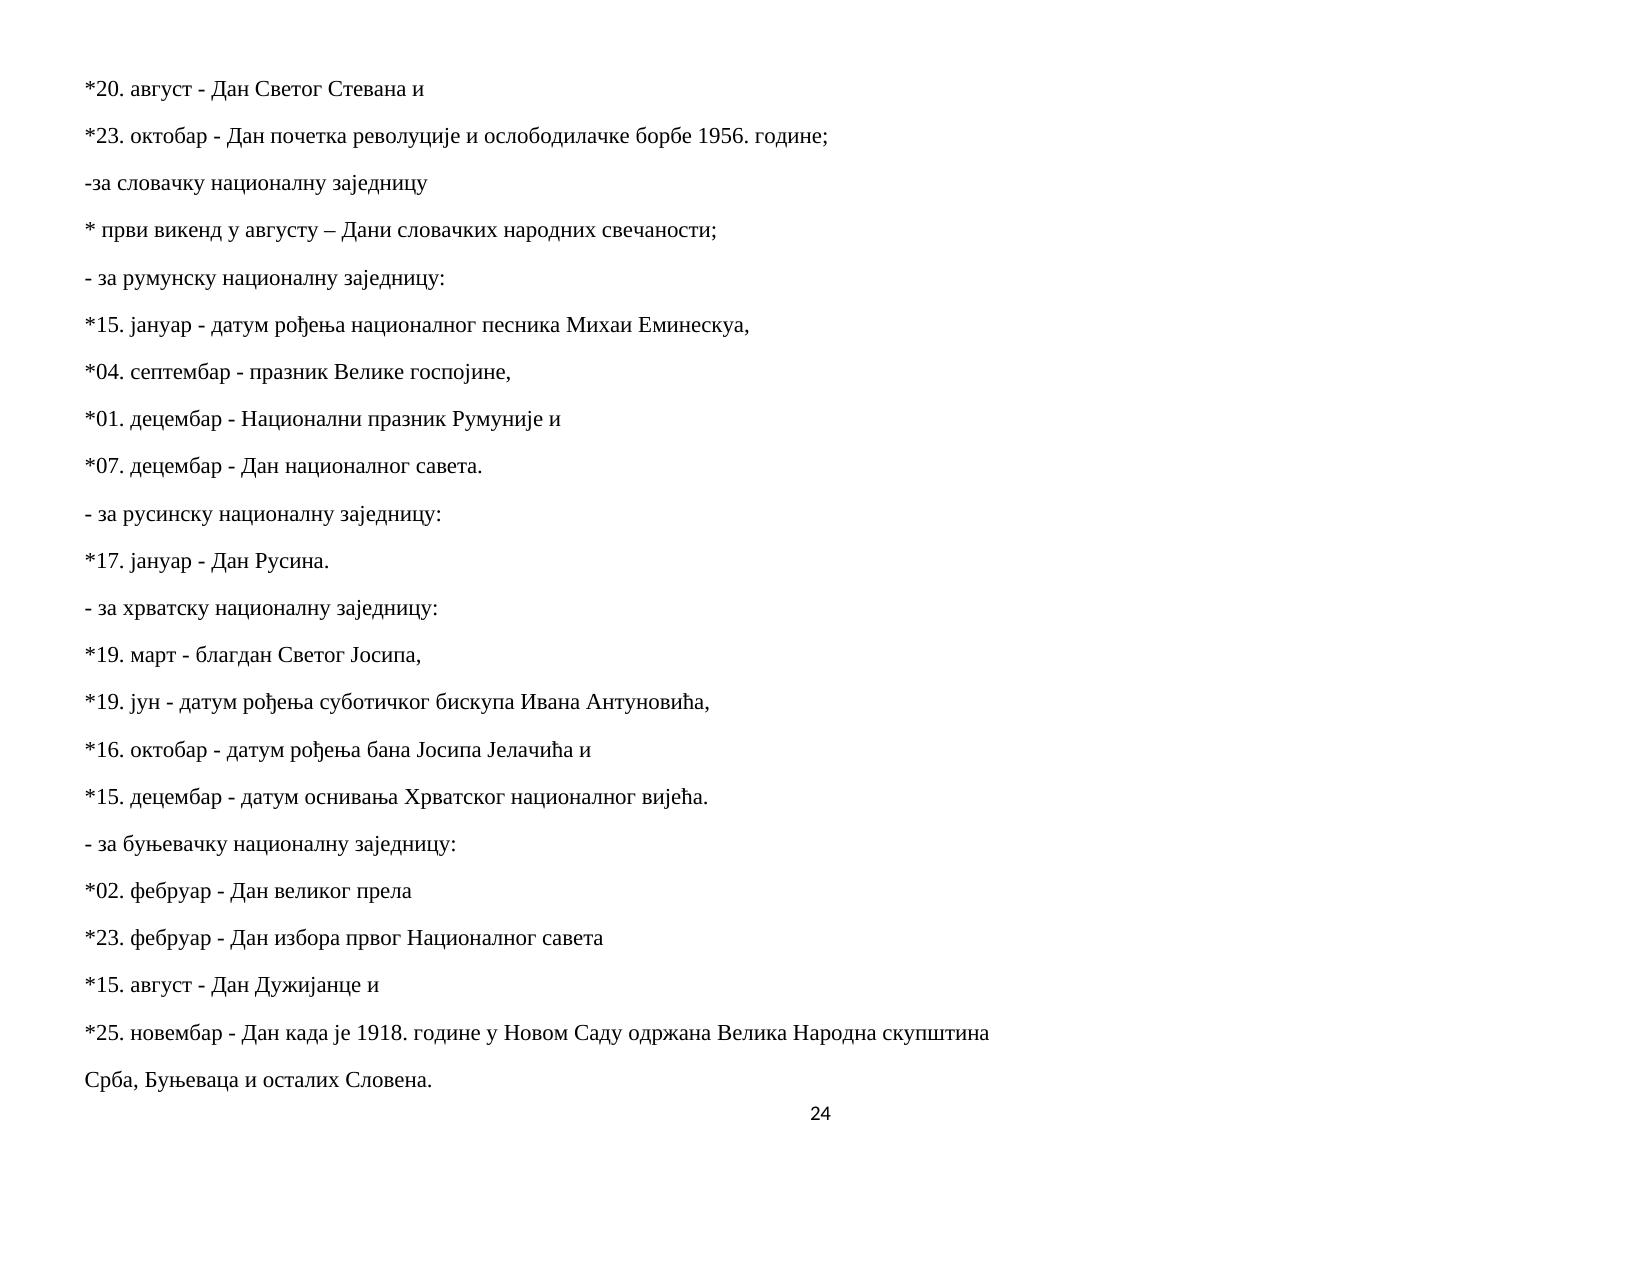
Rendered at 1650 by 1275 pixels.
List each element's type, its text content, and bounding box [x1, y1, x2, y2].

text Срба, Буњеваца и осталих Словена. [84, 1066, 1556, 1092]
text *01. децембар - Национални празник Румуније и [84, 405, 1556, 432]
text - за хрватску националну заједницу: [84, 594, 1556, 620]
text *23. фебруар - Дан избора првог Националног савета [84, 924, 1556, 951]
text *15. децембар - датум оснивања Хрватског националног вијећа. [84, 783, 1556, 809]
text - за румунску националну заједницу: [84, 264, 1556, 290]
text *15. јануар - датум рођења националног песника Михаи Еминескуа, [84, 311, 1556, 337]
text - за буњевачку националну заједницу: [84, 830, 1556, 856]
text *02. фебруар - Дан великог прела [84, 877, 1556, 903]
text *23. октобар - Дан почетка револуције и ослободилачке борбе 1956. године; [84, 122, 1556, 148]
text *04. септембар - празник Велике госпојине, [84, 358, 1556, 384]
text *20. август - Дан Светог Стевана и [84, 75, 1556, 101]
text *16. октобар - датум рођења бана Јосипа Јелачића и [84, 736, 1556, 762]
text *07. децембар - Дан националног савета. [84, 452, 1556, 479]
text * први викенд у августу – Дани словачких народних свечаности; [84, 217, 1556, 243]
text -за словачку националну заједницу [84, 169, 1556, 196]
text *25. новембар - Дан када је 1918. године у Новом Саду одржана Велика Народна скупштина [84, 1019, 1556, 1045]
text *17. јануар - Дан Русина. [84, 547, 1556, 573]
text *15. август - Дан Дужијанце и [84, 972, 1556, 998]
text - за русинску националну заједницу: [84, 500, 1556, 526]
text *19. јун - датум рођења суботичког бискупа Ивана Антуновића, [84, 688, 1556, 715]
text *19. март - благдан Светог Јосипа, [84, 641, 1556, 668]
